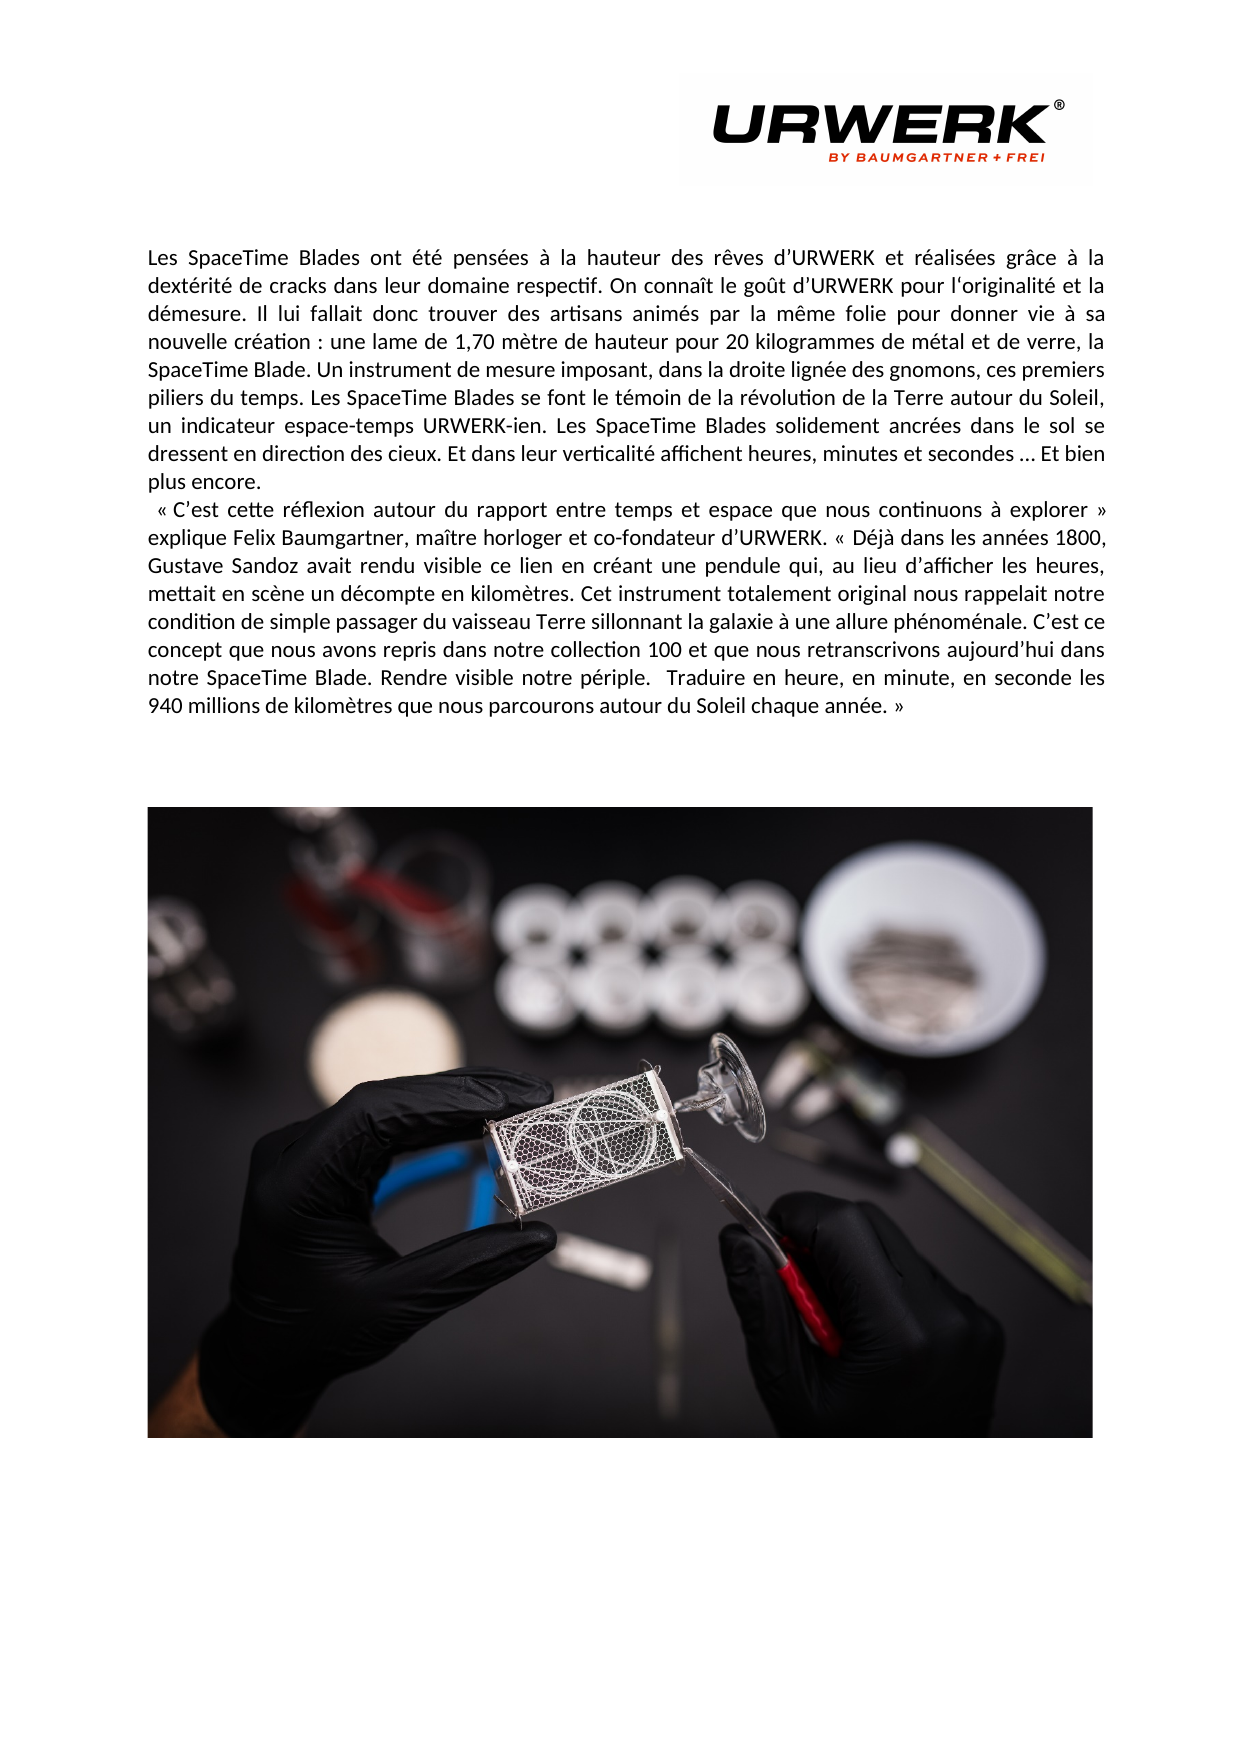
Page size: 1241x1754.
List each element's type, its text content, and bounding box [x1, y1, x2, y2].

text « C’est cette réflexion autour du rapport entre temps et espace que nous continuons à explorer » explique Felix Baumgartner, maître horloger et co-fondateur d’URWERK. « Déjà dans les années 1800, Gustave Sandoz avait rendu visible ce lien en créant une pendule qui, au lieu d’afficher les heures, mettait en scène un décompte en kilomètres. Cet instrument totalement original nous rappelait notre condition de simple passager du vaisseau Terre sillonnant la galaxie à une allure phénoménale. C’est ce concept que nous avons repris dans notre collection 100 et que nous retranscrivons aujourd’hui dans notre SpaceTime Blade. Rendre visible notre périple. Traduire en heure, en minute, en seconde les 940 millions de kilomètres que nous parcourons autour du Soleil chaque année. » [148, 495, 1107, 719]
picture [679, 73, 1093, 186]
text Les SpaceTime Blades ont été pensées à la hauteur des rêves d’URWERK et réalisées grâce à la dextérité de cracks dans leur domaine respectif. On connaît le goût d’URWERK pour l‘originalité et la démesure. Il lui fallait donc trouver des artisans animés par la même folie pour donner vie à sa nouvelle création : une lame de 1,70 mètre de hauteur pour 20 kilogrammes de métal et de verre, la SpaceTime Blade. Un instrument de mesure imposant, dans la droite lignée des gnomons, ces premiers piliers du temps. Les SpaceTime Blades se font le témoin de la révolution de la Terre autour du Soleil, un indicateur espace-temps URWERK-ien. Les SpaceTime Blades solidement ancrées dans le sol se dressent en direction des cieux. Et dans leur verticalité affichent heures, minutes et secondes … Et bien plus encore. [148, 243, 1107, 495]
picture [147, 807, 1093, 1438]
